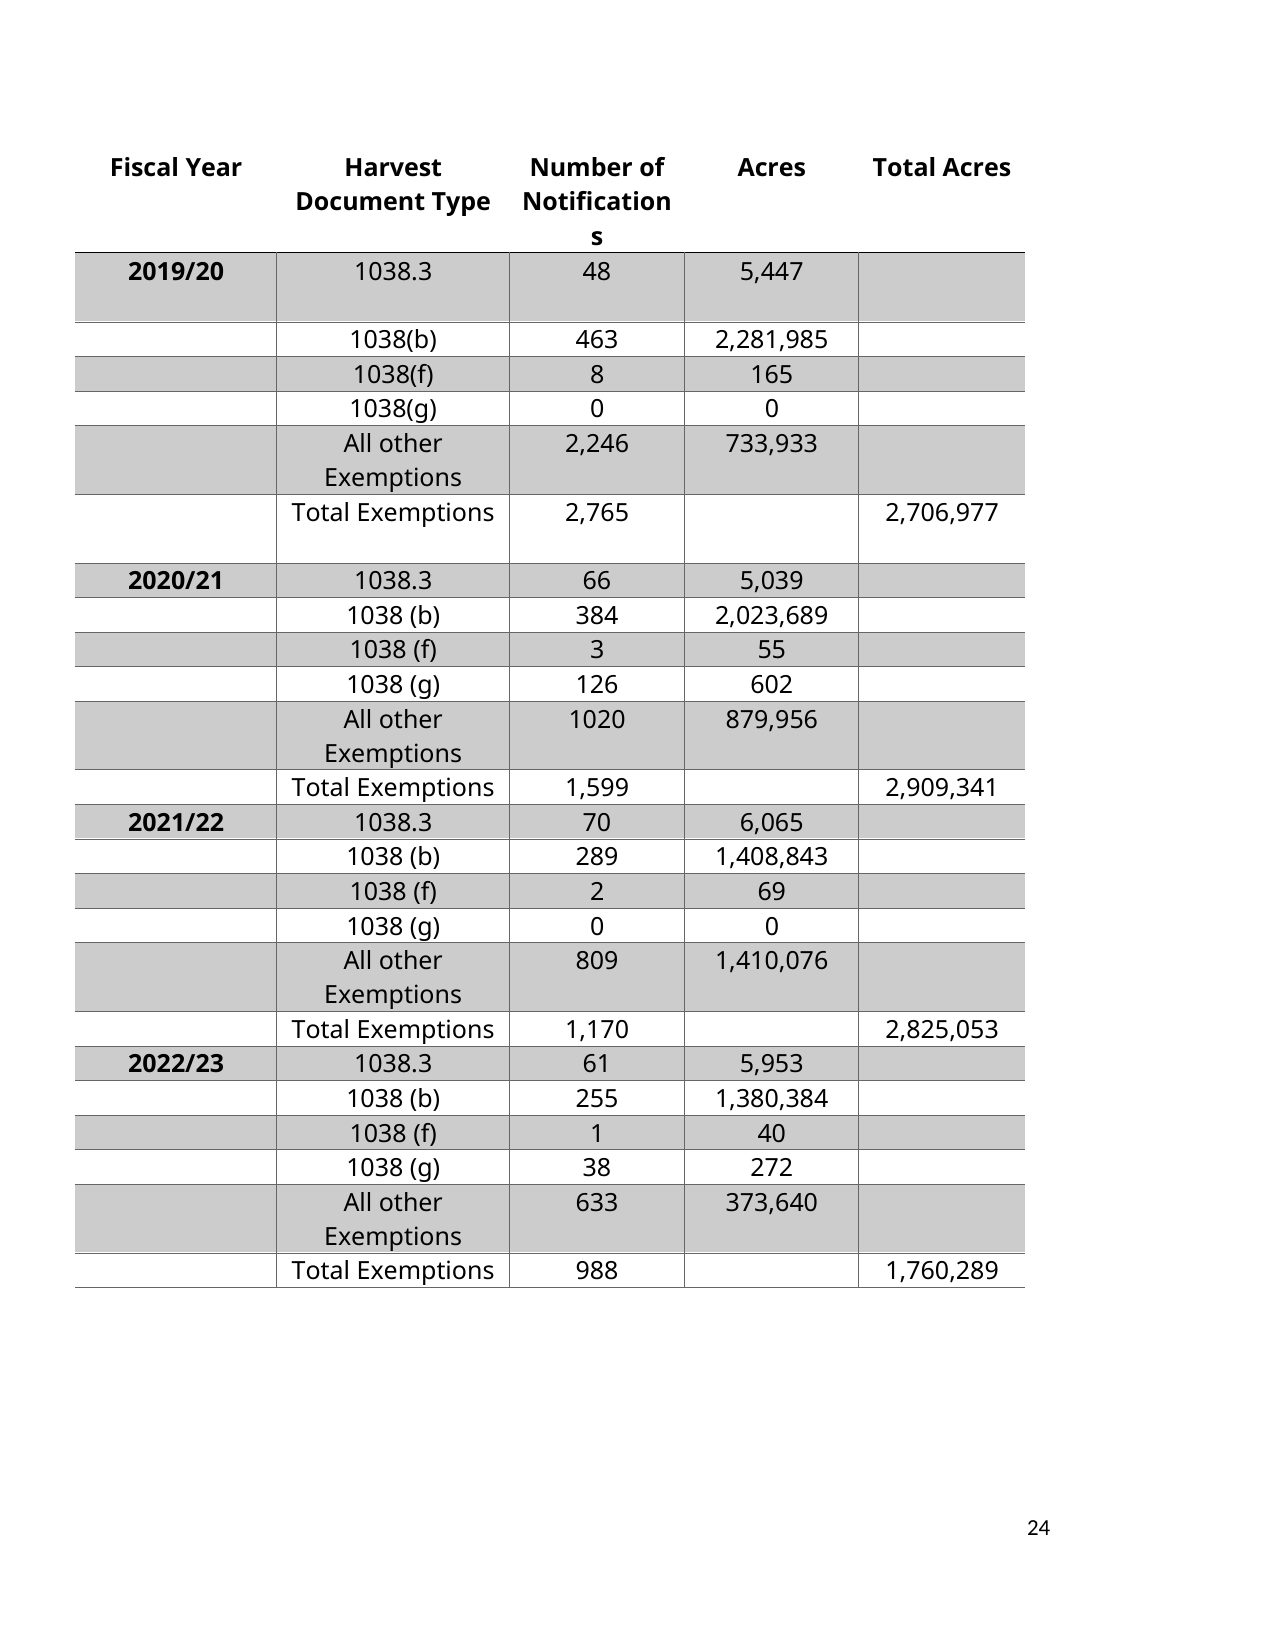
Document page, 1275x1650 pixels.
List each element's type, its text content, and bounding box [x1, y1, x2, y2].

table_cell [859, 1150, 1025, 1184]
table_cell [859, 323, 1025, 356]
table_cell 2 [510, 874, 684, 908]
table_cell 2,023,689 [685, 598, 858, 632]
table_header Fiscal Year [75, 150, 277, 252]
table_cell [75, 323, 276, 356]
table_cell 2,909,341 [859, 770, 1025, 804]
table_cell 1038 (b) [277, 840, 509, 873]
table_cell [75, 426, 276, 494]
table_cell All other Exemptions [277, 1185, 509, 1252]
table_header Total Acres [859, 150, 1025, 252]
table_cell 2,246 [510, 426, 684, 494]
table_cell Total Exemptions [277, 495, 509, 562]
table_cell 733,933 [685, 426, 858, 494]
table_cell 69 [685, 874, 858, 908]
table_cell 988 [510, 1254, 684, 1287]
table_cell 1038(b) [277, 323, 509, 356]
table_cell [859, 564, 1025, 597]
table_cell [75, 943, 276, 1011]
table_cell [859, 1047, 1025, 1080]
table_cell 1 [510, 1116, 684, 1149]
table_cell 5,953 [685, 1047, 858, 1080]
table_cell 0 [510, 392, 684, 425]
table_cell 602 [685, 667, 858, 701]
table_cell 1038.3 [277, 1047, 509, 1080]
table_cell [75, 1081, 276, 1115]
table_cell 165 [685, 357, 858, 391]
table_cell [859, 840, 1025, 873]
table_cell 3 [510, 633, 684, 666]
table_cell [685, 1254, 858, 1287]
table_cell 2,281,985 [685, 323, 858, 356]
table_cell 55 [685, 633, 858, 666]
table_cell [859, 1116, 1025, 1149]
table_header Acres [684, 150, 859, 252]
table_cell 66 [510, 564, 684, 597]
table_cell 2,765 [510, 495, 684, 562]
table_cell [859, 633, 1025, 666]
table_cell 5,039 [685, 564, 858, 597]
table_cell Total Exemptions [277, 1012, 509, 1046]
table_cell [75, 702, 276, 769]
table_cell 0 [685, 909, 858, 942]
table_cell [859, 667, 1025, 701]
table_cell [859, 1185, 1025, 1252]
table_cell [859, 909, 1025, 942]
table_cell All other Exemptions [277, 426, 509, 494]
table_cell [685, 1012, 858, 1046]
table_cell 38 [510, 1150, 684, 1184]
table_cell 0 [685, 392, 858, 425]
table_cell 1038 (f) [277, 1116, 509, 1149]
table_cell 633 [510, 1185, 684, 1252]
table_cell 1020 [510, 702, 684, 769]
table_cell [859, 805, 1025, 838]
table_cell 1038 (g) [277, 1150, 509, 1184]
table_cell 1038(g) [277, 392, 509, 425]
table_cell [75, 1185, 276, 1252]
table_cell [685, 770, 858, 804]
table_cell 2,825,053 [859, 1012, 1025, 1046]
table_cell Total Exemptions [277, 770, 509, 804]
table_cell [859, 943, 1025, 1011]
table_cell 373,640 [685, 1185, 858, 1252]
table_cell 1038.3 [277, 805, 509, 838]
table_cell 1038 (f) [277, 633, 509, 666]
table_cell 70 [510, 805, 684, 838]
table_cell 463 [510, 323, 684, 356]
table_cell 1038 (b) [277, 1081, 509, 1115]
table_cell 384 [510, 598, 684, 632]
table_cell [75, 874, 276, 908]
table_cell 2021/22 [75, 805, 276, 838]
table_cell 1038(f) [277, 357, 509, 391]
table_cell [75, 909, 276, 942]
table_header Harvest Document Type [277, 150, 509, 252]
table_cell 879,956 [685, 702, 858, 769]
table_cell 1038.3 [277, 564, 509, 597]
table_cell [859, 392, 1025, 425]
table_cell 40 [685, 1116, 858, 1149]
table_header Number of Notifications [509, 150, 684, 252]
table_cell 1038 (b) [277, 598, 509, 632]
table_cell All other Exemptions [277, 943, 509, 1011]
table_cell [75, 770, 276, 804]
table_cell 1038 (g) [277, 667, 509, 701]
table_cell 1038.3 [277, 253, 509, 321]
table_cell [75, 598, 276, 632]
table_cell [859, 253, 1025, 321]
table_cell 2020/21 [75, 564, 276, 597]
table_cell [75, 840, 276, 873]
table_cell [75, 633, 276, 666]
table_cell [75, 392, 276, 425]
table_cell 8 [510, 357, 684, 391]
table_cell 2019/20 [75, 253, 276, 321]
table_cell [75, 1254, 276, 1287]
table_cell 1038 (f) [277, 874, 509, 908]
table_cell 48 [510, 253, 684, 321]
table_cell 809 [510, 943, 684, 1011]
table_cell [75, 357, 276, 391]
table_cell 1,408,843 [685, 840, 858, 873]
table_cell 126 [510, 667, 684, 701]
table_cell [685, 495, 858, 562]
table_cell 255 [510, 1081, 684, 1115]
table_cell [859, 357, 1025, 391]
table_cell 61 [510, 1047, 684, 1080]
table_cell Total Exemptions [277, 1254, 509, 1287]
table_cell [859, 1081, 1025, 1115]
table_cell [75, 1012, 276, 1046]
table_cell 1,760,289 [859, 1254, 1025, 1287]
table_cell 289 [510, 840, 684, 873]
table_cell [859, 598, 1025, 632]
table_cell [859, 426, 1025, 494]
table_cell [75, 495, 276, 562]
table_cell 5,447 [685, 253, 858, 321]
table_cell 1,380,384 [685, 1081, 858, 1115]
table_cell [859, 874, 1025, 908]
table_cell 2022/23 [75, 1047, 276, 1080]
table_cell [75, 1116, 276, 1149]
table_cell 2,706,977 [859, 495, 1025, 562]
table_cell 6,065 [685, 805, 858, 838]
table_cell 1,170 [510, 1012, 684, 1046]
table_cell [75, 667, 276, 701]
table_cell All other Exemptions [277, 702, 509, 769]
table_cell 272 [685, 1150, 858, 1184]
table_cell 1,599 [510, 770, 684, 804]
table_cell [75, 1150, 276, 1184]
table_cell [859, 702, 1025, 769]
table_cell 0 [510, 909, 684, 942]
table_cell 1,410,076 [685, 943, 858, 1011]
table_cell 1038 (g) [277, 909, 509, 942]
